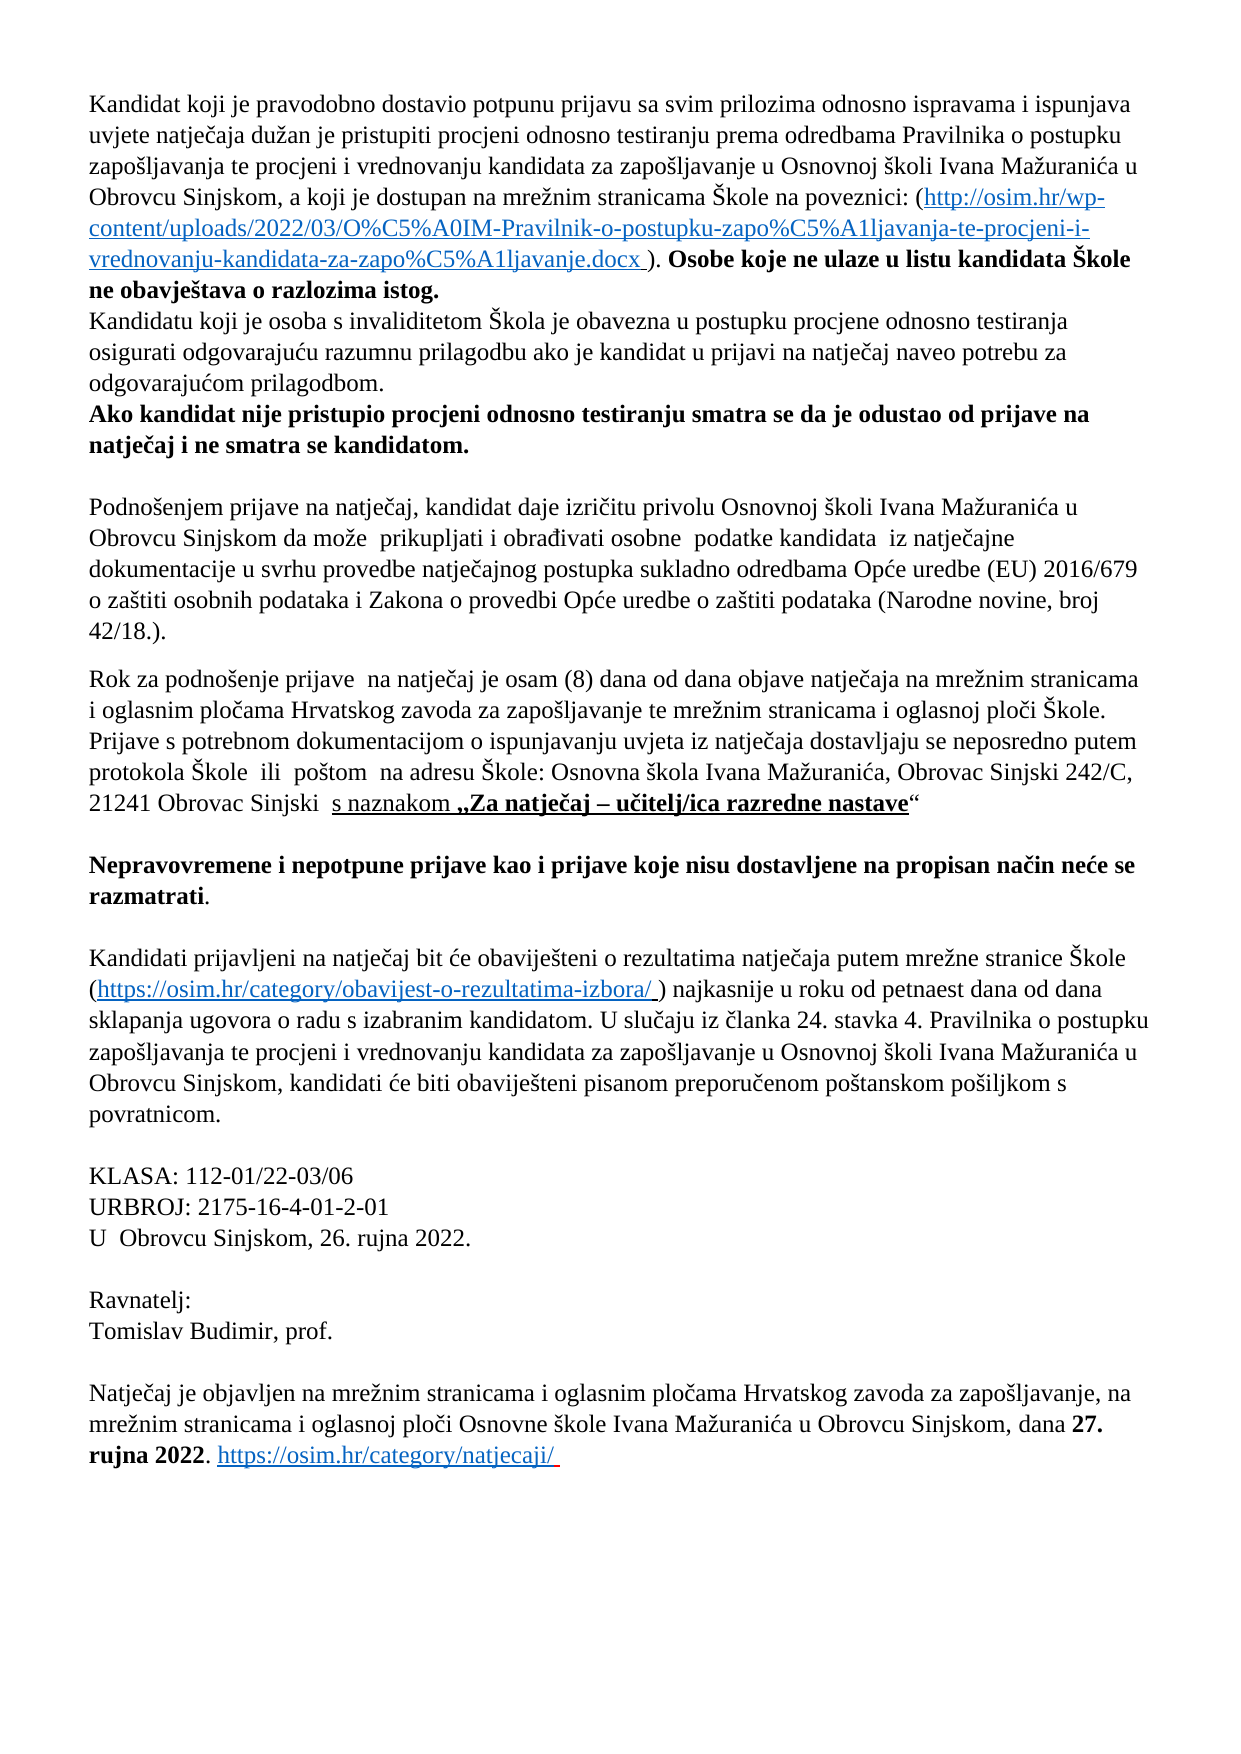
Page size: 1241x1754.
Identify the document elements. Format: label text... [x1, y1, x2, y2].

text Kandidati prijavljeni na natječaj bit će obaviješteni o rezultatima natječaja putem mrežne stranice Škole (https://osim.hr/category/obavijest-o-rezultatima-izbora/ ) najkasnije u roku od petnaest dana od dana sklapanja ugovora o radu s izabranim kandidatom. U slučaju iz članka 24. stavka 4. Pravilnika o postupku zapošljavanja te procjeni i vrednovanju kandidata za zapošljavanje u Osnovnoj školi Ivana Mažuranića u Obrovcu Sinjskom, kandidati će biti obaviješteni pisanom preporučenom poštanskom pošiljkom s povratnicom. [89, 943, 1152, 1127]
text Kandidat koji je pravodobno dostavio potpunu prijavu sa svim prilozima odnosno ispravama i ispunjava uvjete natječaja dužan je pristupiti procjeni odnosno testiranju prema odredbama Pravilnika o postupku zapošljavanja te procjeni i vrednovanju kandidata za zapošljavanje u Osnovnoj školi Ivana Mažuranića u Obrovcu Sinjskom, a koji je dostupan na mrežnim stranicama Škole na poveznici: (http://osim.hr/wp-content/uploads/2022/03/O%C5%A0IM-Pravilnik-o-postupku-zapo%C5%A1ljavanja-te-procjeni-i-vrednovanju-kandidata-za-zapo%C5%A1ljavanje.docx ). Osobe koje ne ulaze u listu kandidata Škole ne obavještava o razlozima istog. [89, 89, 1152, 304]
text KLASA: 112-01/22-03/06 [89, 1161, 1152, 1189]
text Kandidatu koji je osoba s invaliditetom Škola je obavezna u postupku procjene odnosno testiranja osigurati odgovarajuću razumnu prilagodbu ako je kandidat u prijavi na natječaj naveo potrebu za odgovarajućom prilagodbom. [89, 306, 1152, 397]
text U Obrovcu Sinjskom, 26. rujna 2022. [89, 1223, 1152, 1252]
text Prijave s potrebnom dokumentacijom o ispunjavanju uvjeta iz natječaja dostavljaju se neposredno putem protokola Škole ili poštom na adresu Škole: Osnovna škola Ivana Mažuranića, Obrovac Sinjski 242/C, 21241 Obrovac Sinjski s naznakom ,,Za natječaj – učitelj/ica razredne nastave“ [89, 726, 1152, 817]
text Ravnatelj: [89, 1285, 1152, 1314]
text Rok za podnošenje prijave na natječaj je osam (8) dana od dana objave natječaja na mrežnim stranicama i oglasnim pločama Hrvatskog zavoda za zapošljavanje te mrežnim stranicama i oglasnoj ploči Škole. [89, 664, 1152, 724]
text Podnošenjem prijave na natječaj, kandidat daje izričitu privolu Osnovnoj školi Ivana Mažuranića u Obrovcu Sinjskom da može prikupljati i obrađivati osobne podatke kandidata iz natječajne dokumentacije u svrhu provedbe natječajnog postupka sukladno odredbama Opće uredbe (EU) 2016/679 o zaštiti osobnih podataka i Zakona o provedbi Opće uredbe o zaštiti podataka (Narodne novine, broj 42/18.). [89, 492, 1152, 645]
text Natječaj je objavljen na mrežnim stranicama i oglasnim pločama Hrvatskog zavoda za zapošljavanje, na mrežnim stranicama i oglasnoj ploči Osnovne škole Ivana Mažuranića u Obrovcu Sinjskom, dana 27. rujna 2022. https://osim.hr/category/natjecaji/ [89, 1378, 1152, 1469]
text Tomislav Budimir, prof. [89, 1316, 1152, 1345]
text URBROJ: 2175-16-4-01-2-01 [89, 1192, 1152, 1221]
text Nepravovremene i nepotpune prijave kao i prijave koje nisu dostavljene na propisan način neće se razmatrati. [89, 850, 1152, 910]
text Ako kandidat nije pristupio procjeni odnosno testiranju smatra se da je odustao od prijave na natječaj i ne smatra se kandidatom. [89, 399, 1152, 459]
